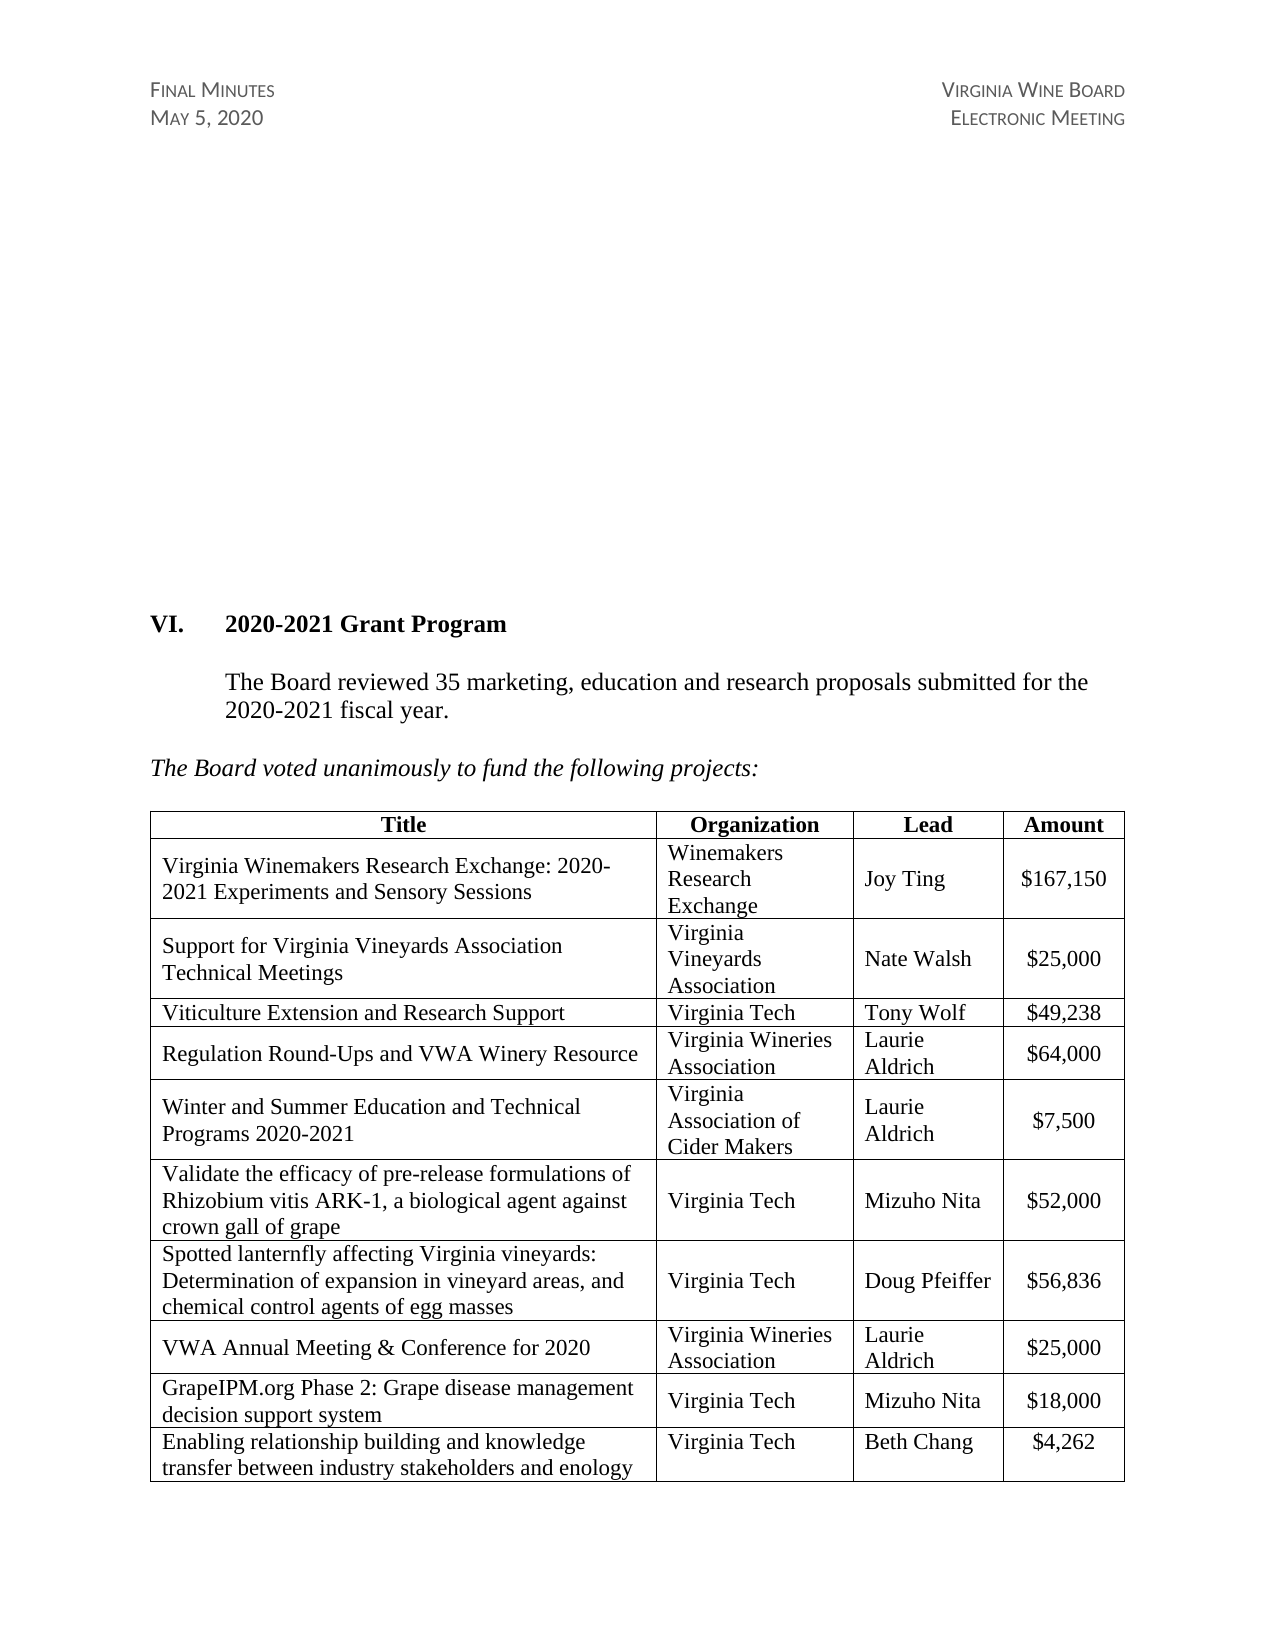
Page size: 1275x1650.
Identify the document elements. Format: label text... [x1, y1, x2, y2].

table_cell Laurie Aldrich [854, 1321, 1003, 1373]
table_cell Mizuho Nita [854, 1374, 1003, 1427]
table_cell Virginia Association of Cider Makers [657, 1080, 853, 1159]
table_cell Regulation Round-Ups and VWA Winery Resource [151, 1027, 656, 1079]
table_cell Virginia Winemakers Research Exchange: 2020-2021 Experiments and Sensory Sessions [151, 839, 656, 918]
table_cell Joy Ting [854, 839, 1003, 918]
table_cell $7,500 [1004, 1080, 1124, 1159]
table_cell Spotted lanternfly affecting Virginia vineyards: Determination of expansion in vineyard areas, and chemical control agents of egg masses [151, 1241, 656, 1319]
table_cell Nate Walsh [854, 919, 1003, 998]
table_cell $25,000 [1004, 919, 1124, 998]
table_cell $25,000 [1004, 1321, 1124, 1373]
table_header Amount [1004, 812, 1124, 838]
table_cell $4,262 [1004, 1428, 1124, 1481]
table_cell Virginia Tech [657, 1160, 853, 1239]
table_header Lead [854, 812, 1003, 838]
table_cell Winter and Summer Education and Technical Programs 2020-2021 [151, 1080, 656, 1159]
table_cell Beth Chang [854, 1428, 1003, 1481]
table_cell $64,000 [1004, 1027, 1124, 1079]
table_cell Winemakers Research Exchange [657, 839, 853, 918]
table_cell Virginia Vineyards Association [657, 919, 853, 998]
table_cell VWA Annual Meeting & Conference for 2020 [151, 1321, 656, 1373]
table_cell Viticulture Extension and Research Support [151, 999, 656, 1026]
table_cell $49,238 [1004, 999, 1124, 1026]
table_cell Tony Wolf [854, 999, 1003, 1026]
text The Board reviewed 35 marketing, education and research proposals submitted for the 2020-2021 fiscal year. [150, 638, 1125, 724]
table_cell $52,000 [1004, 1160, 1124, 1239]
table_cell Doug Pfeiffer [854, 1241, 1003, 1319]
table_cell Mizuho Nita [854, 1160, 1003, 1239]
table_cell Laurie Aldrich [854, 1027, 1003, 1079]
text VI. 2020-2021 Grant Program [150, 609, 1125, 638]
table_cell Virginia Tech [657, 999, 853, 1026]
text The Board voted unanimously to fund the following projects: [150, 753, 1125, 782]
table_cell Support for Virginia Vineyards Association Technical Meetings [151, 919, 656, 998]
table_header Organization [657, 812, 853, 838]
table_cell Laurie Aldrich [854, 1080, 1003, 1159]
table_cell GrapeIPM.org Phase 2: Grape disease management decision support system [151, 1374, 656, 1427]
table_cell Virginia Tech [657, 1374, 853, 1427]
table_cell Validate the efficacy of pre-release formulations of Rhizobium vitis ARK-1, a biological agent against crown gall of grape [151, 1160, 656, 1239]
table_cell Virginia Tech [657, 1241, 853, 1319]
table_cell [151, 1428, 656, 1481]
table_cell $167,150 [1004, 839, 1124, 918]
table_cell Virginia Tech [657, 1428, 853, 1481]
table_header Title [151, 812, 656, 838]
table_cell Virginia Wineries Association [657, 1027, 853, 1079]
table_cell $56,836 [1004, 1241, 1124, 1319]
table_cell $18,000 [1004, 1374, 1124, 1427]
table_cell Virginia Wineries Association [657, 1321, 853, 1373]
